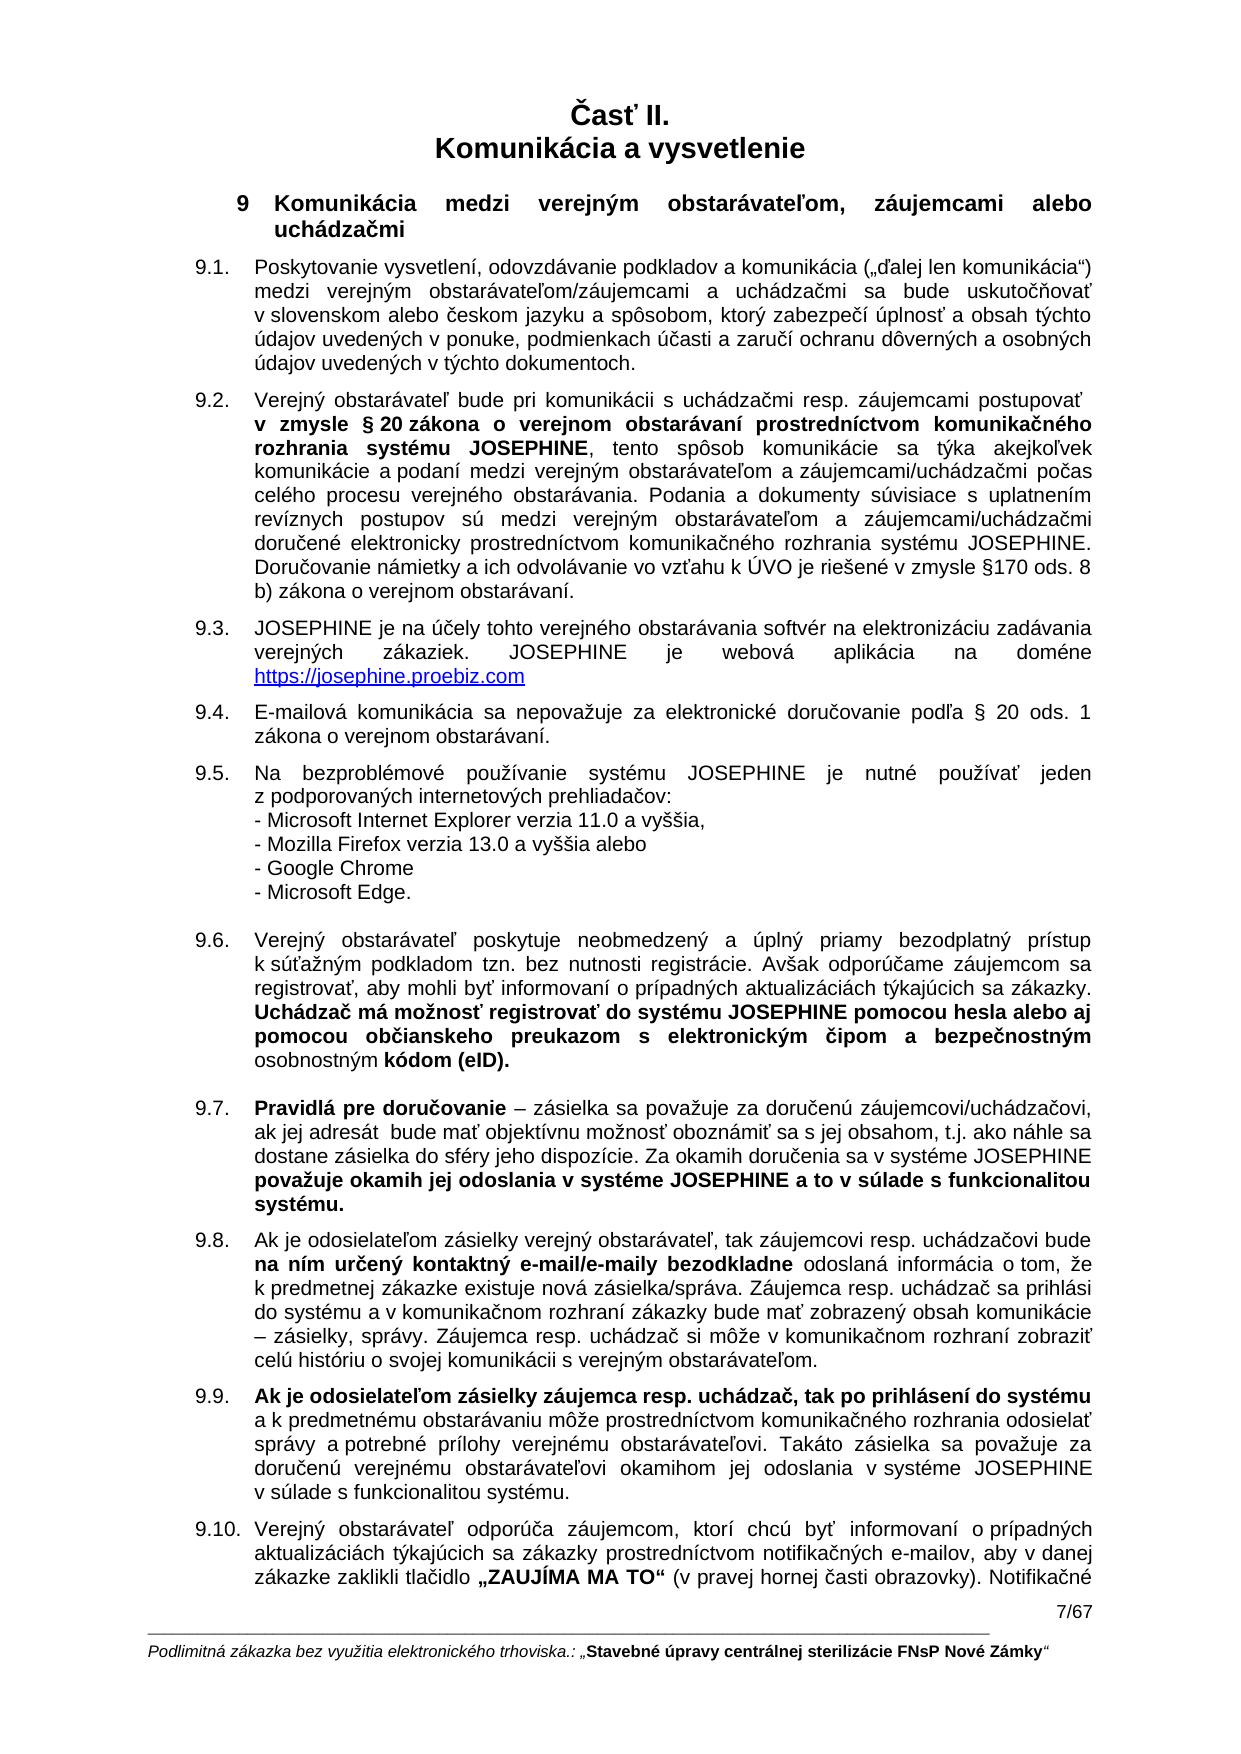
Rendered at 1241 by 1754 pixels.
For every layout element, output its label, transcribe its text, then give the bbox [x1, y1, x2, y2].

text - Microsoft Edge. [254, 880, 1092, 904]
list Pravidlá pre doručovanie – zásielka sa považuje za doručenú záujemcovi/uchádzačovi, ak jej adresát bude mať objektívnu možnosť oboznámiť sa s jej obsahom, t.j. ako náhle sa dostane zásielka do sféry jeho dispozície. Za okamih doručenia sa v systéme JOSEPHINE považuje okamih jej odoslania v systéme JOSEPHINE a to v súlade s funkcionalitou systému. [195, 1096, 1092, 1216]
text - Google Chrome [254, 856, 1092, 880]
text - Microsoft Internet Explorer verzia 11.0 a vyššia, [254, 808, 1092, 832]
subtitle Komunikácia medzi verejným obstarávateľom, záujemcami alebo uchádzačmi [236, 190, 1092, 243]
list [195, 1517, 1092, 1588]
text - Mozilla Firefox verzia 13.0 a vyššia alebo [254, 832, 1092, 856]
list Na bezproblémové používanie systému JOSEPHINE je nutné používať jeden z podporovaných internetových prehliadačov: [195, 760, 1092, 808]
subtitle Komunikácia a vysvetlenie [148, 131, 1092, 165]
subtitle Časť II. [148, 98, 1092, 131]
list JOSEPHINE je na účely tohto verejného obstarávania softvér na elektronizáciu zadávania verejných zákaziek. JOSEPHINE je webová aplikácia na doméne https://josephine.proebiz.com [195, 616, 1092, 687]
list Ak je odosielateľom zásielky záujemca resp. uchádzač, tak po prihlásení do systému a k predmetnému obstarávaniu môže prostredníctvom komunikačného rozhrania odosielať správy a potrebné prílohy verejnému obstarávateľovi. Takáto zásielka sa považuje za doručenú verejnému obstarávateľovi okamihom jej odoslania v systéme JOSEPHINE v súlade s funkcionalitou systému. [195, 1384, 1092, 1504]
list E-mailová komunikácia sa nepovažuje za elektronické doručovanie podľa § 20 ods. 1 zákona o verejnom obstarávaní. [195, 700, 1092, 748]
list Verejný obstarávateľ bude pri komunikácii s uchádzačmi resp. záujemcami postupovať v zmysle § 20 zákona o verejnom obstarávaní prostredníctvom komunikačného rozhrania systému JOSEPHINE, tento spôsob komunikácie sa týka akejkoľvek komunikácie a podaní medzi verejným obstarávateľom a záujemcami/uchádzačmi počas celého procesu verejného obstarávania. Podania a dokumenty súvisiace s uplatnením revíznych postupov sú medzi verejným obstarávateľom a záujemcami/uchádzačmi doručené elektronicky prostredníctvom komunikačného rozhrania systému JOSEPHINE. Doručovanie námietky a ich odvolávanie vo vzťahu k ÚVO je riešené v zmysle §170 ods. 8 b) zákona o verejnom obstarávaní. [195, 387, 1092, 603]
list Ak je odosielateľom zásielky verejný obstarávateľ, tak záujemcovi resp. uchádzačovi bude na ním určený kontaktný e-mail/e-maily bezodkladne odoslaná informácia o tom, že k predmetnej zákazke existuje nová zásielka/správa. Záujemca resp. uchádzač sa prihlási do systému a v komunikačnom rozhraní zákazky bude mať zobrazený obsah komunikácie – zásielky, správy. Záujemca resp. uchádzač si môže v komunikačnom rozhraní zobraziť celú históriu o svojej komunikácii s verejným obstarávateľom. [195, 1228, 1092, 1372]
list Verejný obstarávateľ poskytuje neobmedzený a úplný priamy bezodplatný prístup k súťažným podkladom tzn. bez nutnosti registrácie. Avšak odporúčame záujemcom sa registrovať, aby mohli byť informovaní o prípadných aktualizáciách týkajúcich sa zákazky. Uchádzač má možnosť registrovať do systému JOSEPHINE pomocou hesla alebo aj pomocou občianskeho preukazom s elektronickým čipom a bezpečnostným osobnostným kódom (eID). [195, 928, 1092, 1072]
list Poskytovanie vysvetlení, odovzdávanie podkladov a komunikácia („ďalej len komunikácia“) medzi verejným obstarávateľom/záujemcami a uchádzačmi sa bude uskutočňovať v slovenskom alebo českom jazyku a spôsobom, ktorý zabezpečí úplnosť a obsah týchto údajov uvedených v ponuke, podmienkach účasti a zaručí ochranu dôverných a osobných údajov uvedených v týchto dokumentoch. [195, 255, 1092, 375]
